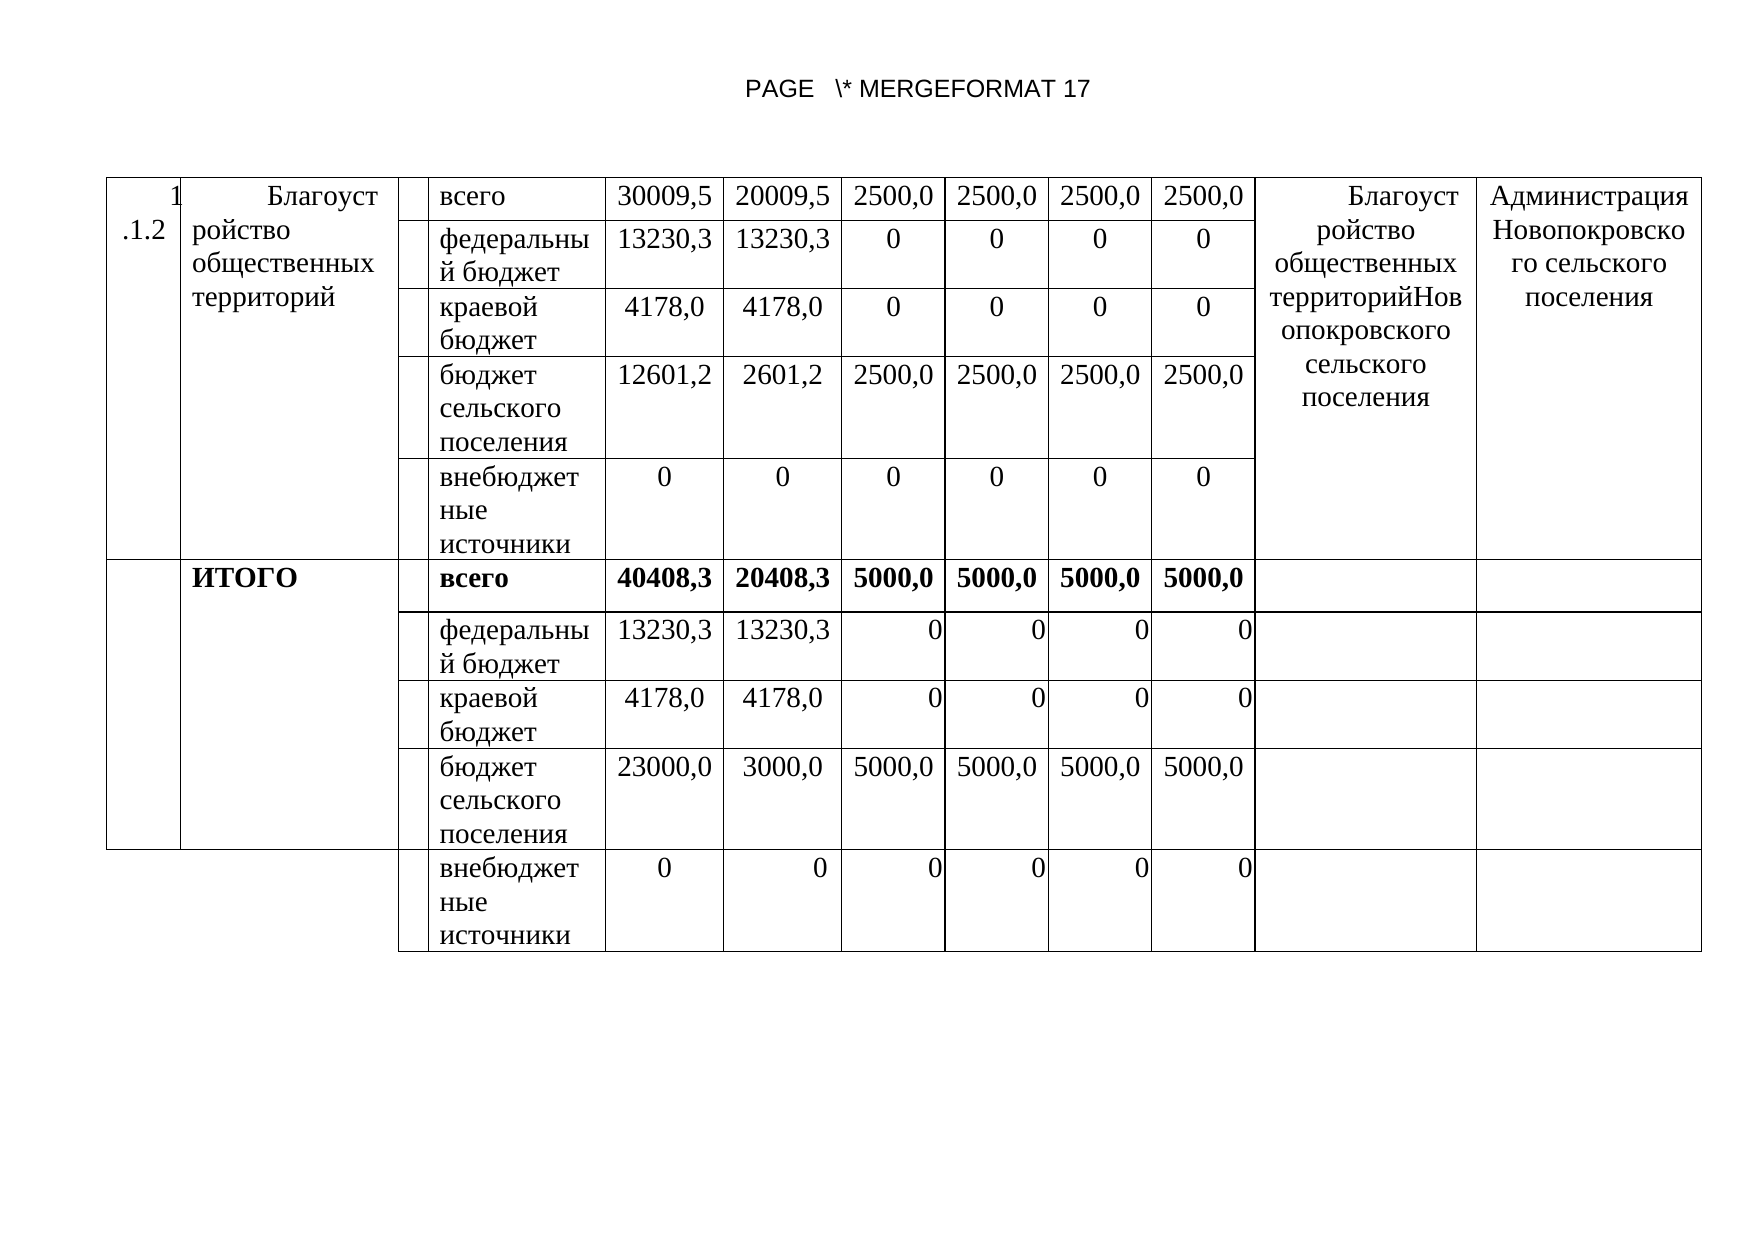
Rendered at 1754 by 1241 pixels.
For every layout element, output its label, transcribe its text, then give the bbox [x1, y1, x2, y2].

table_cell 5000,0 [1049, 560, 1151, 611]
table_cell 4178,0 [606, 681, 723, 748]
table_cell 2500,0 [1152, 357, 1254, 458]
table_cell бюджет сельского поселения [429, 749, 605, 849]
table_cell [399, 850, 428, 951]
table_cell 5000,0 [842, 560, 944, 611]
table_cell 1.1.2 [107, 178, 180, 559]
table_cell [399, 681, 428, 748]
table_cell краевой бюджет [429, 289, 605, 356]
table_cell 0 [1152, 221, 1254, 288]
table_cell [1256, 681, 1476, 748]
table_cell Благоустройство общественных территорийНовопокровского сельского поселения [1256, 178, 1476, 559]
table_cell 0 [1049, 289, 1151, 356]
table_cell 3000,0 [724, 749, 841, 849]
table_cell 40408,3 [606, 560, 723, 611]
table_cell краевой бюджет [429, 681, 605, 748]
table_cell 20009,5 [724, 178, 841, 220]
table_cell [107, 560, 180, 849]
table_cell 0 [1049, 221, 1151, 288]
table_cell [399, 613, 428, 679]
table_cell 0 [1152, 289, 1254, 356]
table_cell 12601,2 [606, 357, 723, 458]
table_cell [399, 357, 428, 458]
table_cell 0 [842, 613, 944, 679]
table_cell 0 [842, 289, 944, 356]
table_cell [399, 221, 428, 288]
table_cell 0 [946, 850, 1048, 951]
table_cell 0 [606, 459, 723, 559]
table_cell [1477, 681, 1701, 748]
table_cell 4178,0 [724, 289, 841, 356]
table_cell 0 [842, 221, 944, 288]
table_cell [1256, 613, 1476, 679]
table_cell 0 [1152, 459, 1254, 559]
table_cell [399, 749, 428, 849]
table_cell 20408,3 [724, 560, 841, 611]
table_cell [1256, 850, 1476, 951]
table_cell 0 [946, 459, 1048, 559]
table_cell [1256, 749, 1476, 849]
table_cell 0 [842, 681, 944, 748]
table_cell [399, 178, 428, 220]
table_cell 5000,0 [1049, 749, 1151, 849]
table_cell 0 [1152, 681, 1254, 748]
table_cell 0 [1049, 681, 1151, 748]
table_cell 0 [946, 289, 1048, 356]
table_cell 2500,0 [1049, 357, 1151, 458]
table_cell 13230,3 [724, 221, 841, 288]
table_cell [1477, 560, 1701, 611]
table_cell 2601,2 [724, 357, 841, 458]
table_cell 13230,3 [724, 613, 841, 679]
table_cell [1477, 850, 1701, 951]
table_cell 2500,0 [842, 178, 944, 220]
table_cell 0 [724, 459, 841, 559]
table_cell 13230,3 [606, 613, 723, 679]
table_cell федеральный бюджет [429, 613, 605, 679]
table_cell 0 [842, 850, 944, 951]
table_cell 5000,0 [1152, 560, 1254, 611]
table_cell внебюджетные источники [429, 850, 605, 951]
table_cell 30009,5 [606, 178, 723, 220]
table_cell 2500,0 [842, 357, 944, 458]
table_cell 5000,0 [1152, 749, 1254, 849]
table_cell 0 [946, 613, 1048, 679]
table_cell 2500,0 [946, 357, 1048, 458]
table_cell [1477, 178, 1701, 559]
table_cell Благоустройство общественных территорий [181, 178, 398, 559]
table_cell 5000,0 [842, 749, 944, 849]
table_cell 4178,0 [724, 681, 841, 748]
table_cell бюджет сельского поселения [429, 357, 605, 458]
table_cell 23000,0 [606, 749, 723, 849]
table_cell 0 [946, 681, 1048, 748]
table_cell ИТОГО [181, 560, 398, 849]
table_cell [399, 560, 428, 611]
table_cell 13230,3 [606, 221, 723, 288]
table_cell [1256, 560, 1476, 611]
table_cell 0 [1049, 850, 1151, 951]
table_cell [399, 289, 428, 356]
table_cell 5000,0 [946, 560, 1048, 611]
table_cell всего [429, 560, 605, 611]
table_cell 4178,0 [606, 289, 723, 356]
table_cell 0 [606, 850, 723, 951]
table_cell 2500,0 [946, 178, 1048, 220]
table_cell 2500,0 [1152, 178, 1254, 220]
table_cell [1477, 613, 1701, 679]
table_cell всего [429, 178, 605, 220]
table_cell [399, 459, 428, 559]
table_cell 0 [842, 459, 944, 559]
table_cell [1477, 749, 1701, 849]
table_cell внебюджетные источники [429, 459, 605, 559]
table_cell 5000,0 [946, 749, 1048, 849]
table_cell 0 [1152, 613, 1254, 679]
table_cell 0 [946, 221, 1048, 288]
table_cell 0 [724, 850, 841, 951]
table_cell 0 [1152, 850, 1254, 951]
table_cell 0 [1049, 459, 1151, 559]
table_cell 0 [1049, 613, 1151, 679]
table_cell 2500,0 [1049, 178, 1151, 220]
table_cell федеральный бюджет [429, 221, 605, 288]
